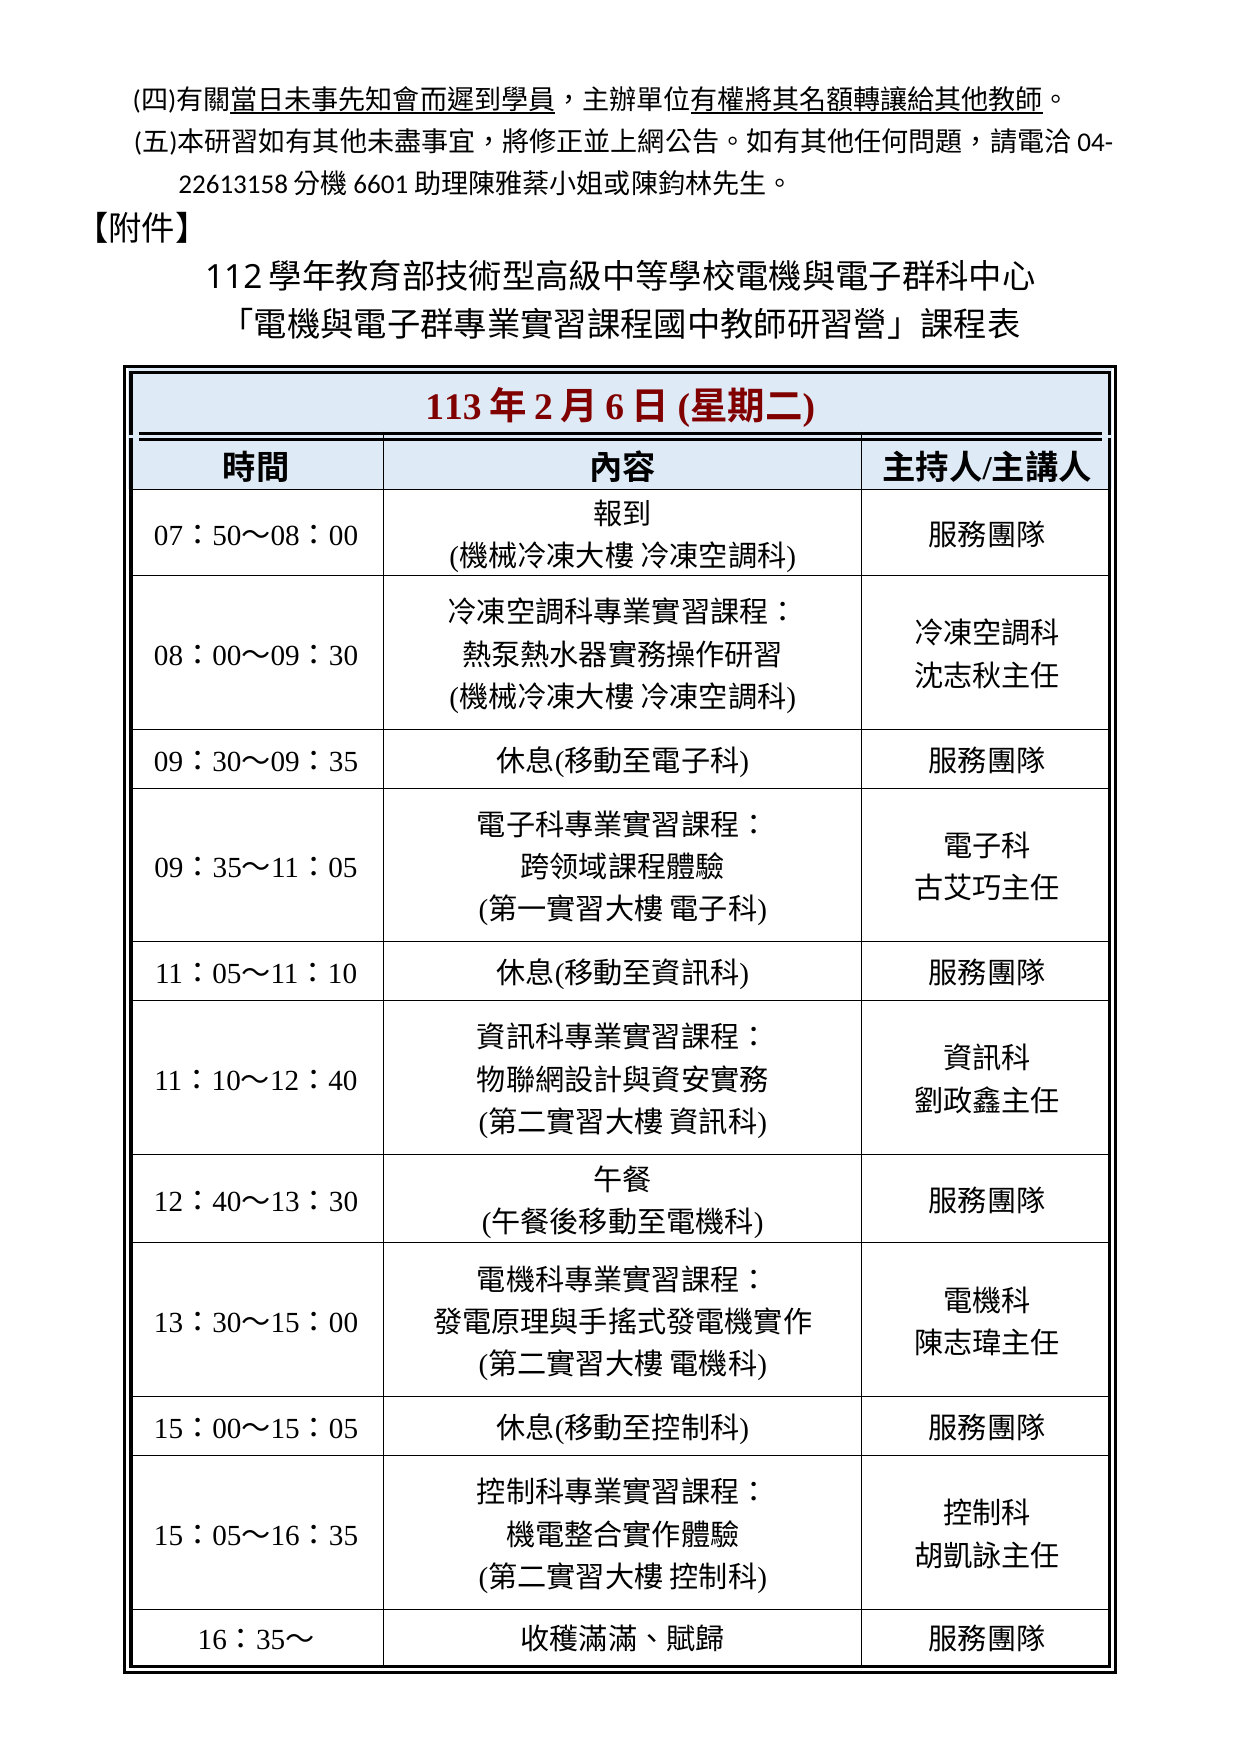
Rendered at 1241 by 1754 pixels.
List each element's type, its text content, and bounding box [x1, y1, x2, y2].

table_cell 資訊科 劉政鑫主任 [862, 1001, 1108, 1154]
table_cell 服務團隊 [862, 730, 1108, 787]
table_cell 休息(移動至資訊科) [384, 942, 861, 1000]
table_cell 控制科專業實習課程： 機電整合實作體驗 (第二實習大樓 控制科) [384, 1456, 861, 1608]
table_cell 控制科 胡凱詠主任 [862, 1456, 1108, 1608]
text 【附件】 [75, 201, 1165, 249]
table_cell 時間 [128, 432, 383, 489]
table_cell 服務團隊 [862, 490, 1108, 575]
text 「電機與電子群專業實習課程國中教師研習營」課程表 [75, 298, 1165, 346]
text (五)本研習如有其他未盡事宜，將修正並上網公告。如有其他任何問題，請電洽 04-22613158分機6601 助理陳雅棻小姐或陳鈞林先生。 [134, 118, 1165, 201]
table_cell 15：00～15：05 [133, 1397, 383, 1455]
table_cell 服務團隊 [862, 942, 1108, 1000]
table_cell 09：30～09：35 [133, 730, 383, 787]
table_cell 11：05～11：10 [133, 942, 383, 1000]
table_cell 13：30～15：00 [133, 1243, 383, 1396]
table_cell 冷凍空調科專業實習課程： 熱泵熱水器實務操作研習 (機械冷凍大樓 冷凍空調科) [384, 576, 861, 728]
table_cell 午餐 (午餐後移動至電機科) [384, 1155, 861, 1242]
table_cell 服務團隊 [862, 1610, 1108, 1664]
table_cell 休息(移動至控制科) [384, 1397, 861, 1455]
text (四)有關當日未事先知會而遲到學員，主辦單位有權將其名額轉讓給其他教師。 [132, 76, 1165, 118]
table_cell 休息(移動至電子科) [384, 730, 861, 787]
table_cell 服務團隊 [862, 1155, 1108, 1242]
table_cell 電機科 陳志瑋主任 [862, 1243, 1108, 1396]
table_cell 報到 (機械冷凍大樓 冷凍空調科) [384, 490, 861, 575]
table_cell 09：35～11：05 [133, 789, 383, 941]
table_cell 07：50～08：00 [133, 490, 383, 575]
table_cell 電子科專業實習課程： 跨领域課程體驗 (第一實習大樓 電子科) [384, 789, 861, 941]
table_header 113年2月6日 (星期二) [128, 368, 1112, 432]
table_cell 服務團隊 [862, 1397, 1108, 1455]
text 112學年教育部技術型高級中等學校電機與電子群科中心 [75, 249, 1165, 298]
table_cell 資訊科專業實習課程： 物聯網設計與資安實務 (第二實習大樓 資訊科) [384, 1001, 861, 1154]
table_cell 冷凍空調科 沈志秋主任 [862, 576, 1108, 728]
table_cell 主持人/主講人 [862, 432, 1112, 489]
table_cell 12：40～13：30 [133, 1155, 383, 1242]
table_cell 11：10～12：40 [133, 1001, 383, 1154]
table_cell 電機科專業實習課程： 發電原理與手搖式發電機實作 (第二實習大樓 電機科) [384, 1243, 861, 1396]
table_cell 電子科 古艾巧主任 [862, 789, 1108, 941]
table_cell 收穫滿滿、賦歸 [384, 1610, 861, 1664]
table_cell 15：05～16：35 [133, 1456, 383, 1608]
table_cell 16：35～ [133, 1610, 383, 1664]
table_cell 08：00～09：30 [133, 576, 383, 728]
table_cell 內容 [384, 441, 861, 489]
